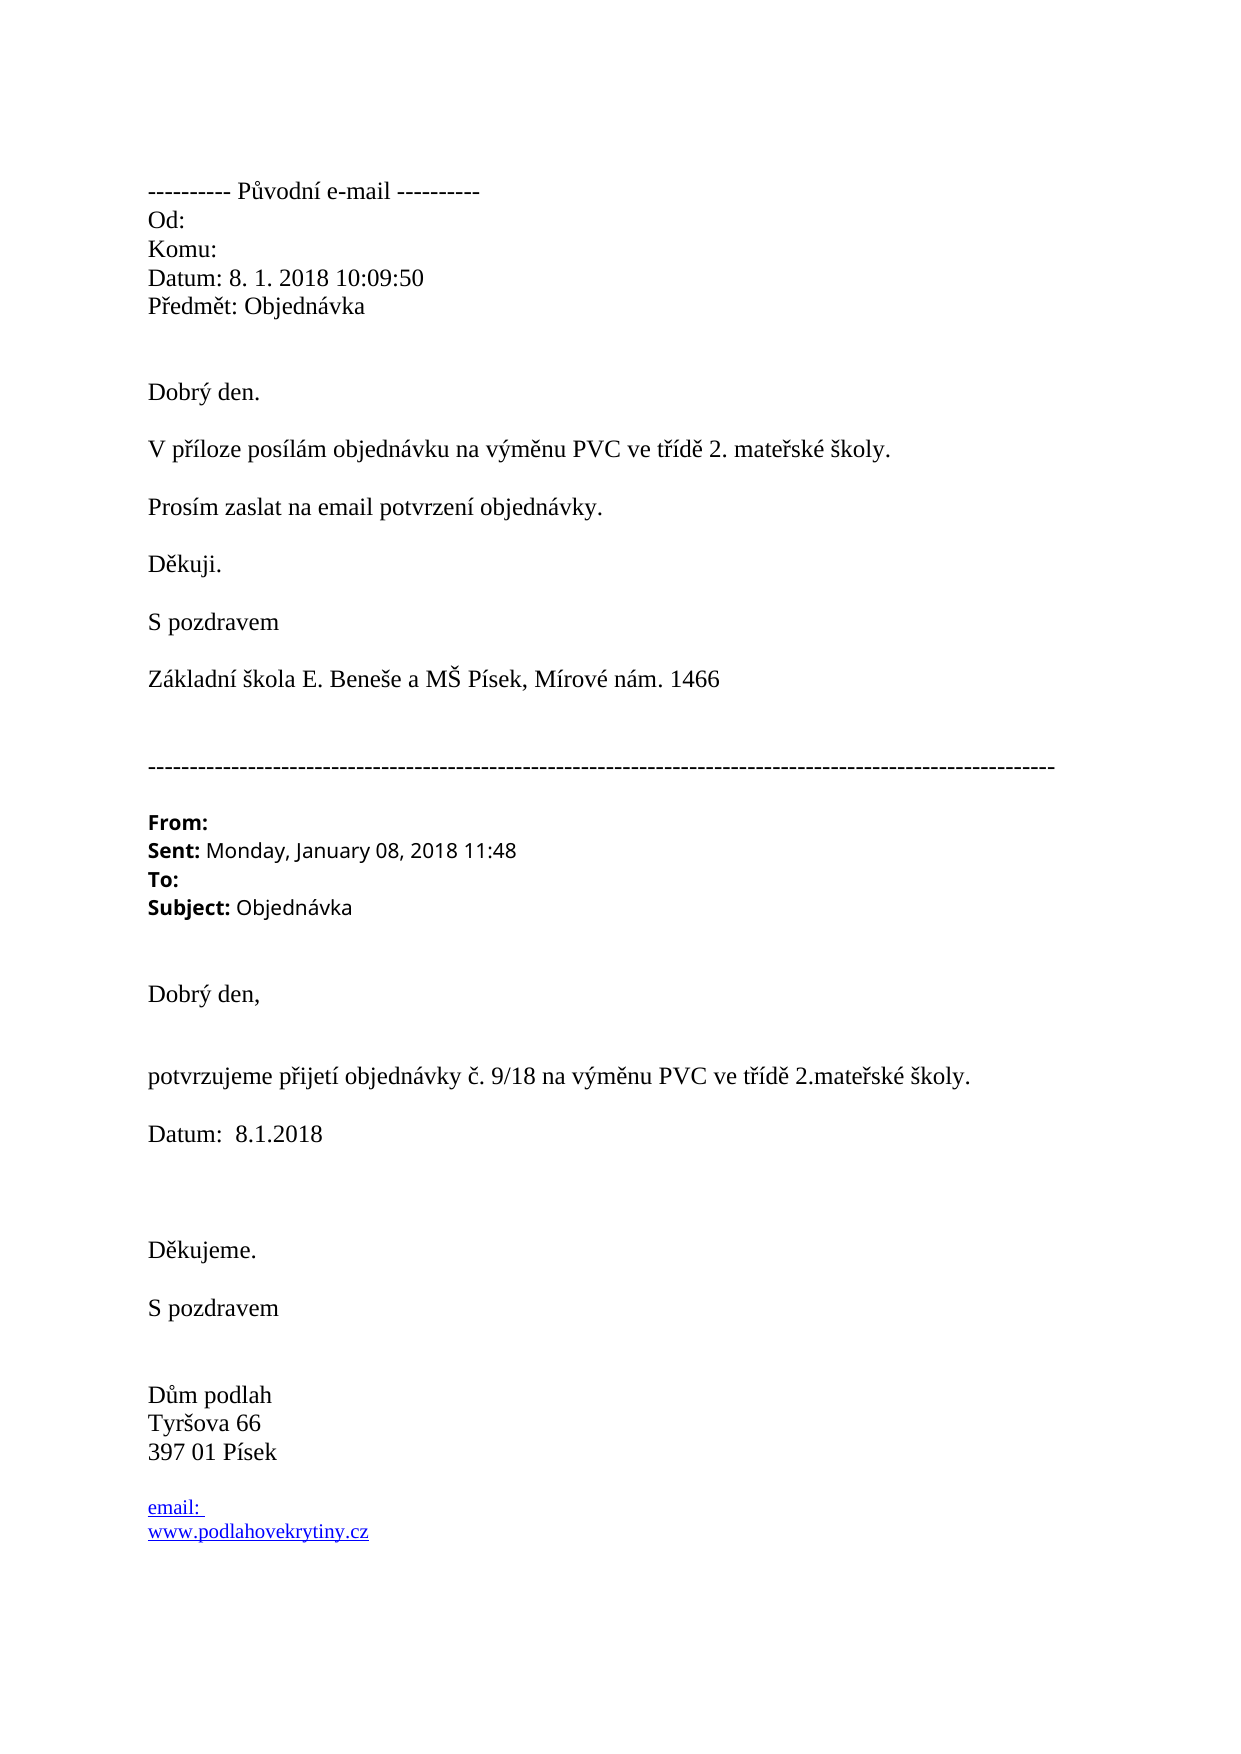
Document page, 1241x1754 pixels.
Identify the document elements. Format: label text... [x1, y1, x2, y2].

text Dům podlah [148, 1380, 1093, 1408]
text S pozdravem [148, 607, 1093, 636]
text Dobrý den. [148, 377, 1093, 406]
text email: [148, 1495, 1093, 1519]
text potvrzujeme přijetí objednávky č. 9/18 na výměnu PVC ve třídě 2.mateřské školy. [148, 1061, 1093, 1090]
text 397 01 Písek [148, 1437, 1093, 1466]
text Základní škola E. Beneše a MŠ Písek, Mírové nám. 1466 [148, 664, 1093, 693]
text V příloze posílám objednávku na výměnu PVC ve třídě 2. mateřské školy. [148, 434, 1093, 463]
text Tyršova 66 [148, 1408, 1093, 1437]
text Dobrý den, [148, 979, 1093, 1008]
text ------------------------------------------------------------------------------------------------------------- [148, 751, 1093, 779]
text www.podlahovekrytiny.cz [148, 1519, 1093, 1543]
text From: Sent: Monday, January 08, 2018 11:48 To: [148, 808, 1093, 893]
text Datum: 8.1.2018 [148, 1119, 1093, 1148]
text Prosím zaslat na email potvrzení objednávky. [148, 492, 1093, 521]
text Komu: Datum: 8. 1. 2018 10:09:50 Předmět: Objednávka [148, 234, 1093, 320]
text Děkuji. [148, 549, 1093, 578]
text S pozdravem [148, 1293, 1093, 1322]
text Subject: Objednávka [148, 893, 1093, 922]
text ---------- Původní e-mail ---------- Od: [148, 176, 1093, 234]
text Děkujeme. [148, 1235, 1093, 1264]
